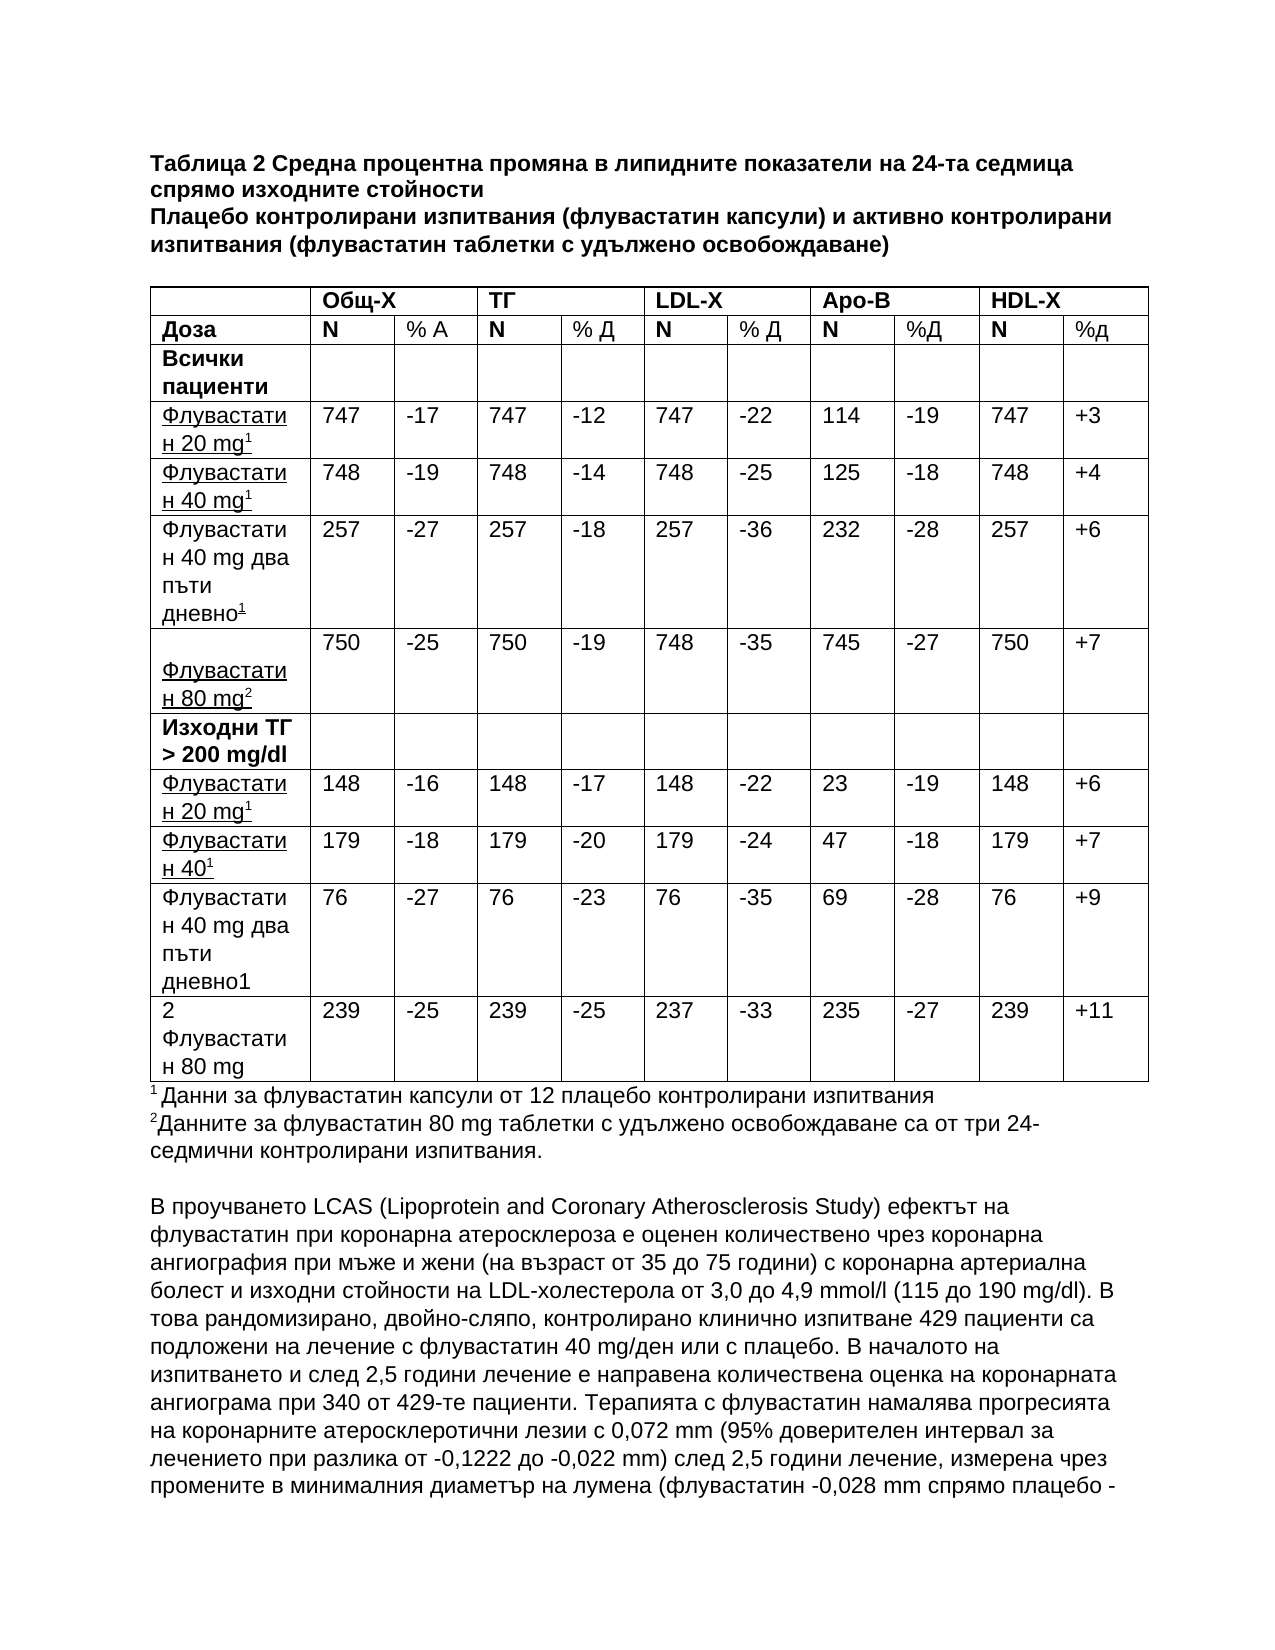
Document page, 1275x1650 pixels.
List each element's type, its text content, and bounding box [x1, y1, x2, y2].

table_cell -24 [728, 827, 810, 883]
table_cell [645, 345, 727, 401]
table_cell -27 [395, 884, 477, 996]
table_cell -28 [895, 884, 979, 996]
table_cell [311, 345, 394, 401]
table_cell 239 [478, 997, 561, 1081]
table_cell [311, 714, 394, 769]
table_cell 257 [645, 516, 727, 628]
table_cell Всички пациенти [151, 345, 310, 401]
table_cell [811, 714, 894, 769]
table_cell Флувастатин 40 mg два пъти дневно1 [151, 884, 310, 996]
table_cell 125 [811, 459, 894, 515]
table_cell +11 [1064, 997, 1148, 1081]
table_cell 179 [311, 827, 394, 883]
table_cell 750 [478, 629, 561, 712]
text Плацебо контролирани изпитвания (флувастатин капсули) и активно контролирани изпитвания (флувастатин таблетки с удължено освобождаване) [150, 203, 1125, 257]
table_cell -12 [562, 402, 644, 458]
table_cell % Д [728, 316, 810, 344]
table_header [151, 288, 310, 315]
table_header HDL-X [980, 288, 1148, 315]
table_cell 747 [478, 402, 561, 458]
table_cell -35 [728, 629, 810, 712]
table_cell -27 [895, 629, 979, 712]
table_header LDL-X [645, 288, 810, 315]
table_cell 750 [311, 629, 394, 712]
table_cell 239 [311, 997, 394, 1081]
table_cell [562, 345, 644, 401]
table_cell -25 [395, 997, 477, 1081]
table_cell 747 [311, 402, 394, 458]
table_cell [478, 345, 561, 401]
table_cell 2 Флувастатин 80 mg [151, 997, 310, 1081]
table_cell -16 [395, 770, 477, 826]
table_cell 179 [645, 827, 727, 883]
table_cell 148 [980, 770, 1063, 826]
table_cell 148 [645, 770, 727, 826]
table_cell -22 [728, 770, 810, 826]
table_cell -36 [728, 516, 810, 628]
table_cell 748 [311, 459, 394, 515]
table_cell -19 [562, 629, 644, 712]
table_cell -20 [562, 827, 644, 883]
table_cell -25 [395, 629, 477, 712]
table_cell %д [1064, 316, 1148, 344]
table_cell 179 [980, 827, 1063, 883]
table_cell 114 [811, 402, 894, 458]
table_cell -19 [895, 402, 979, 458]
table_cell [1064, 714, 1148, 769]
table_cell 69 [811, 884, 894, 996]
table_cell -17 [562, 770, 644, 826]
table_cell 257 [311, 516, 394, 628]
table_cell 76 [645, 884, 727, 996]
table_cell %Д [895, 316, 979, 344]
table_cell -18 [895, 827, 979, 883]
table_cell +6 [1064, 770, 1148, 826]
table_cell [811, 345, 894, 401]
table_cell [728, 345, 810, 401]
table_header Аро-В [811, 288, 979, 315]
table_cell 76 [311, 884, 394, 996]
text Таблица 2 Средна процентна промяна в липидните показатели на 24-та седмица спрямо изходните стойности [150, 150, 1125, 203]
table_cell -27 [395, 516, 477, 628]
table_cell [395, 714, 477, 769]
table_cell N [311, 316, 394, 344]
table_cell Флувастатин 20 mg1 [151, 770, 310, 826]
table_cell [895, 345, 979, 401]
table_cell +3 [1064, 402, 1148, 458]
table_cell 750 [980, 629, 1063, 712]
table_cell -18 [562, 516, 644, 628]
table_cell -27 [895, 997, 979, 1081]
table_cell [980, 714, 1063, 769]
table_cell -14 [562, 459, 644, 515]
table_cell -18 [895, 459, 979, 515]
table_cell -28 [895, 516, 979, 628]
table_cell 235 [811, 997, 894, 1081]
table_cell +4 [1064, 459, 1148, 515]
table_cell [980, 345, 1063, 401]
table_cell -18 [395, 827, 477, 883]
table_cell 239 [980, 997, 1063, 1081]
table_cell Флувастатин 20 mg1 [151, 402, 310, 458]
table_cell -17 [395, 402, 477, 458]
table_cell [1064, 345, 1148, 401]
table_header ТГ [478, 288, 644, 315]
table_cell 748 [645, 459, 727, 515]
table_cell % Д [562, 316, 644, 344]
table_cell % А [395, 316, 477, 344]
table_cell -25 [562, 997, 644, 1081]
table_cell -19 [895, 770, 979, 826]
table_cell Изходни ТГ > 200 mg/dl [151, 714, 310, 769]
table_cell 747 [645, 402, 727, 458]
table_cell [645, 714, 727, 769]
table_cell 148 [311, 770, 394, 826]
table_cell N [478, 316, 561, 344]
table_cell 257 [980, 516, 1063, 628]
table_cell Доза [151, 316, 310, 344]
table_cell +7 [1064, 827, 1148, 883]
text 2Данните за флувастатин 80 mg таблетки с удължено освобождаване са от три 24-седмични контролирани изпитвания. [150, 1109, 1125, 1164]
table_cell 148 [478, 770, 561, 826]
table_cell -23 [562, 884, 644, 996]
table_cell Флувастатин 40 mg1 [151, 459, 310, 515]
table_cell 745 [811, 629, 894, 712]
table_cell Флувастатин 40 mg два пъти дневно1 [151, 516, 310, 628]
table_cell 748 [980, 459, 1063, 515]
table_cell [478, 714, 561, 769]
table_cell -19 [395, 459, 477, 515]
table_cell -25 [728, 459, 810, 515]
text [150, 1193, 1125, 1499]
table_cell -22 [728, 402, 810, 458]
table_cell -33 [728, 997, 810, 1081]
table_cell N [645, 316, 727, 344]
table_cell 23 [811, 770, 894, 826]
table_cell N [811, 316, 894, 344]
table_cell 237 [645, 997, 727, 1081]
table_cell [728, 714, 810, 769]
table_cell 257 [478, 516, 561, 628]
table_cell 747 [980, 402, 1063, 458]
table_cell +9 [1064, 884, 1148, 996]
table_cell Флувастатин 401 [151, 827, 310, 883]
table_cell +7 [1064, 629, 1148, 712]
table_cell 179 [478, 827, 561, 883]
table_cell N [980, 316, 1063, 344]
table_cell [395, 345, 477, 401]
table_cell 47 [811, 827, 894, 883]
table_cell 76 [478, 884, 561, 996]
table_cell -35 [728, 884, 810, 996]
table_cell 232 [811, 516, 894, 628]
table_header Общ-Х [311, 288, 477, 315]
table_cell 76 [980, 884, 1063, 996]
table_cell 748 [478, 459, 561, 515]
table_cell [895, 714, 979, 769]
table_cell 748 [645, 629, 727, 712]
table_cell Флувастатин 80 mg2 [151, 629, 310, 712]
table_cell +6 [1064, 516, 1148, 628]
text 1 Данни за флувастатин капсули от 12 плацебо контролирани изпитвания [150, 1082, 1125, 1108]
table_cell [562, 714, 644, 769]
